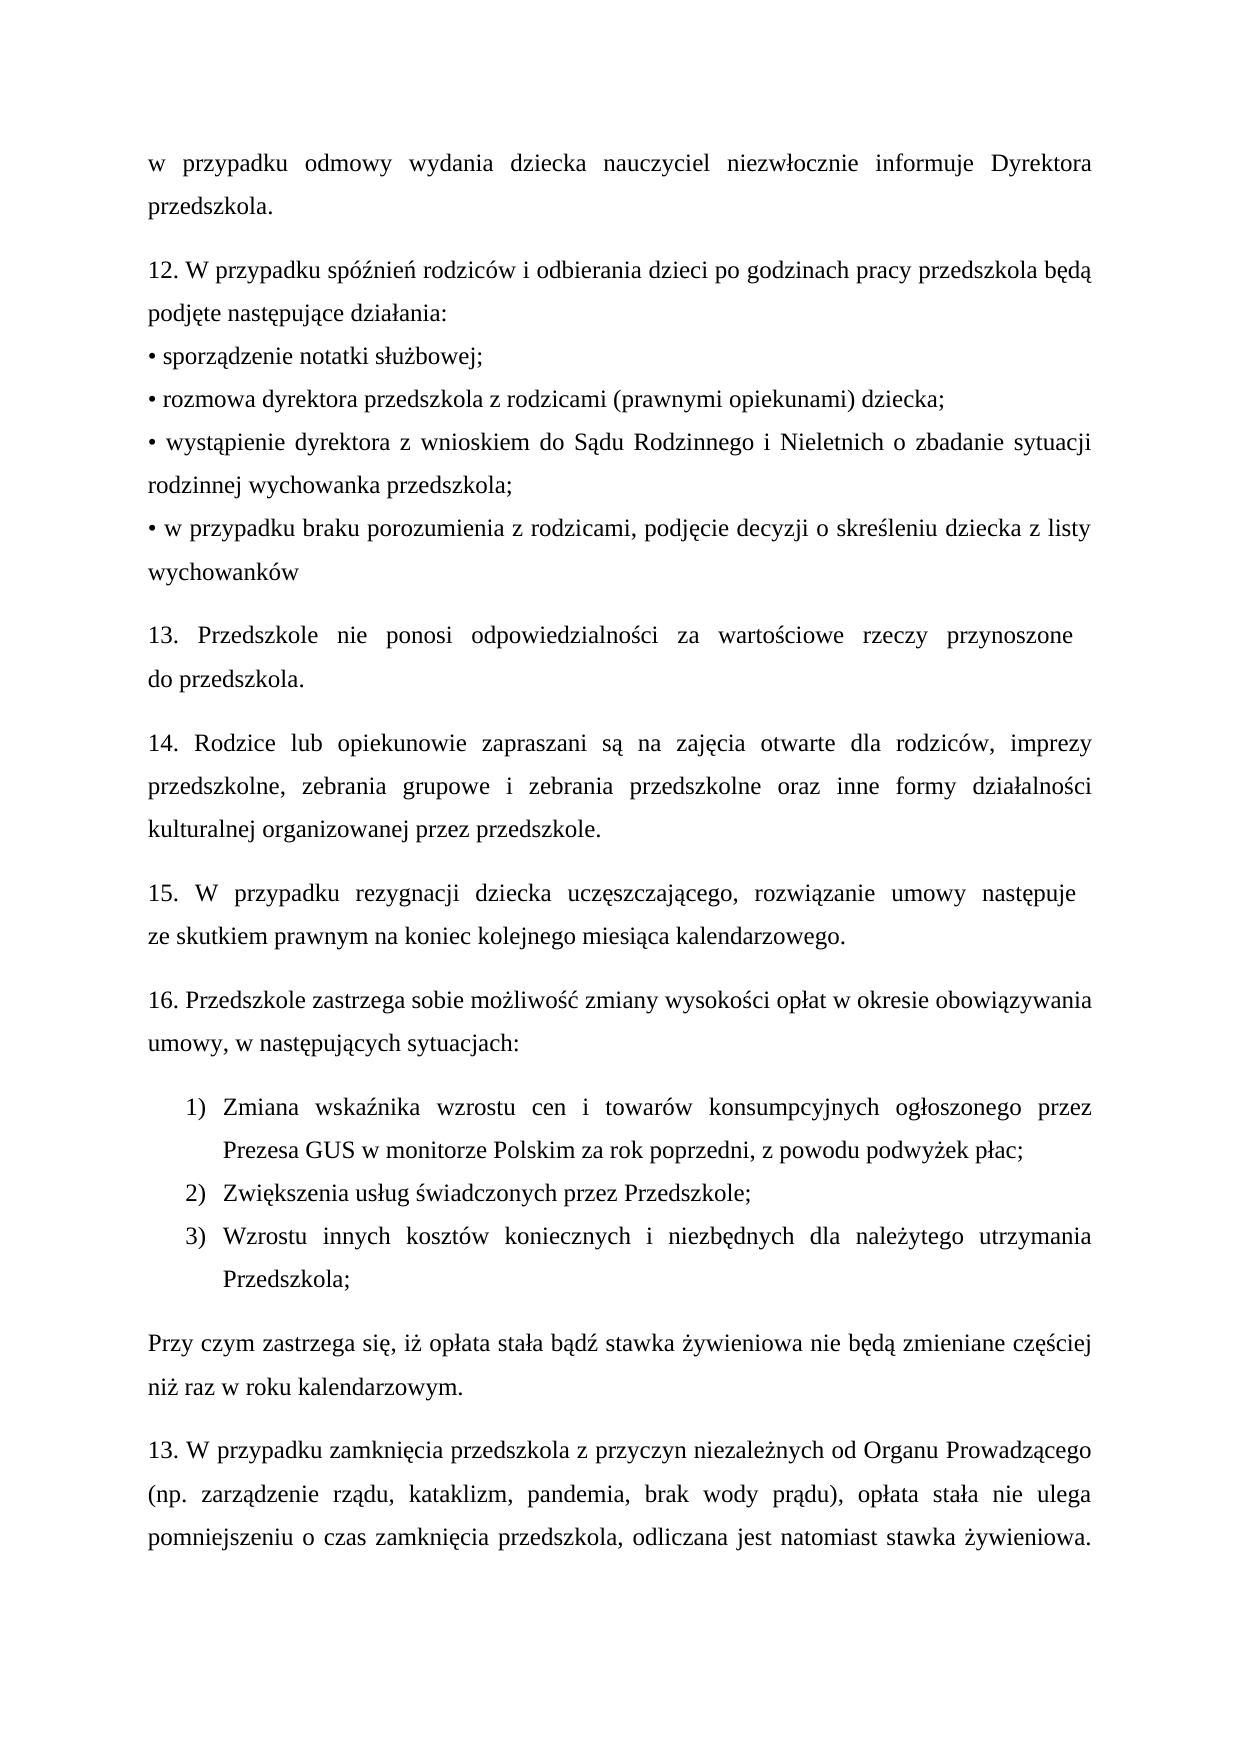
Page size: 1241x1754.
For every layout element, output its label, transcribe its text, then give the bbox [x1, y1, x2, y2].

text 15. W przypadku rezygnacji dziecka uczęszczającego, rozwiązanie umowy następuje ze skutkiem prawnym na koniec kolejnego miesiąca kalendarzowego. [148, 878, 1093, 950]
list 12. W przypadku spóźnień rodziców i odbierania dzieci po godzinach pracy przedszkola będą podjęte następujące działania: [148, 255, 1093, 327]
list Wzrostu innych kosztów koniecznych i niezbędnych dla należytego utrzymania Przedszkola; [185, 1221, 1093, 1293]
text 16. Przedszkole zastrzega sobie możliwość zmiany wysokości opłat w okresie obowiązywania umowy, w następujących sytuacjach: [148, 985, 1093, 1057]
list • wystąpienie dyrektora z wnioskiem do Sądu Rodzinnego i Nieletnich o zbadanie sytuacji rodzinnej wychowanka przedszkola; [148, 427, 1093, 499]
text Przy czym zastrzega się, iż opłata stała bądź stawka żywieniowa nie będą zmieniane częściej niż raz w roku kalendarzowym. [148, 1328, 1093, 1400]
list Zwiększenia usług świadczonych przez Przedszkole; [185, 1178, 1093, 1207]
list • sporządzenie notatki służbowej; [148, 341, 1093, 370]
list Zmiana wskaźnika wzrostu cen i towarów konsumpcyjnych ogłoszonego przez Prezesa GUS w monitorze Polskim za rok poprzedni, z powodu podwyżek płac; [185, 1092, 1093, 1164]
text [148, 148, 1093, 219]
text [148, 1436, 1093, 1551]
text 14. Rodzice lub opiekunowie zapraszani są na zajęcia otwarte dla rodziców, imprezy przedszkolne, zebrania grupowe i zebrania przedszkolne oraz inne formy działalności kulturalnej organizowanej przez przedszkole. [148, 728, 1093, 843]
text • w przypadku braku porozumienia z rodzicami, podjęcie decyzji o skreśleniu dziecka z listy wychowanków [148, 513, 1093, 585]
list • rozmowa dyrektora przedszkola z rodzicami (prawnymi opiekunami) dziecka; [148, 384, 1093, 413]
text 13. Przedszkole nie ponosi odpowiedzialności za wartościowe rzeczy przynoszone do przedszkola. [148, 621, 1093, 692]
